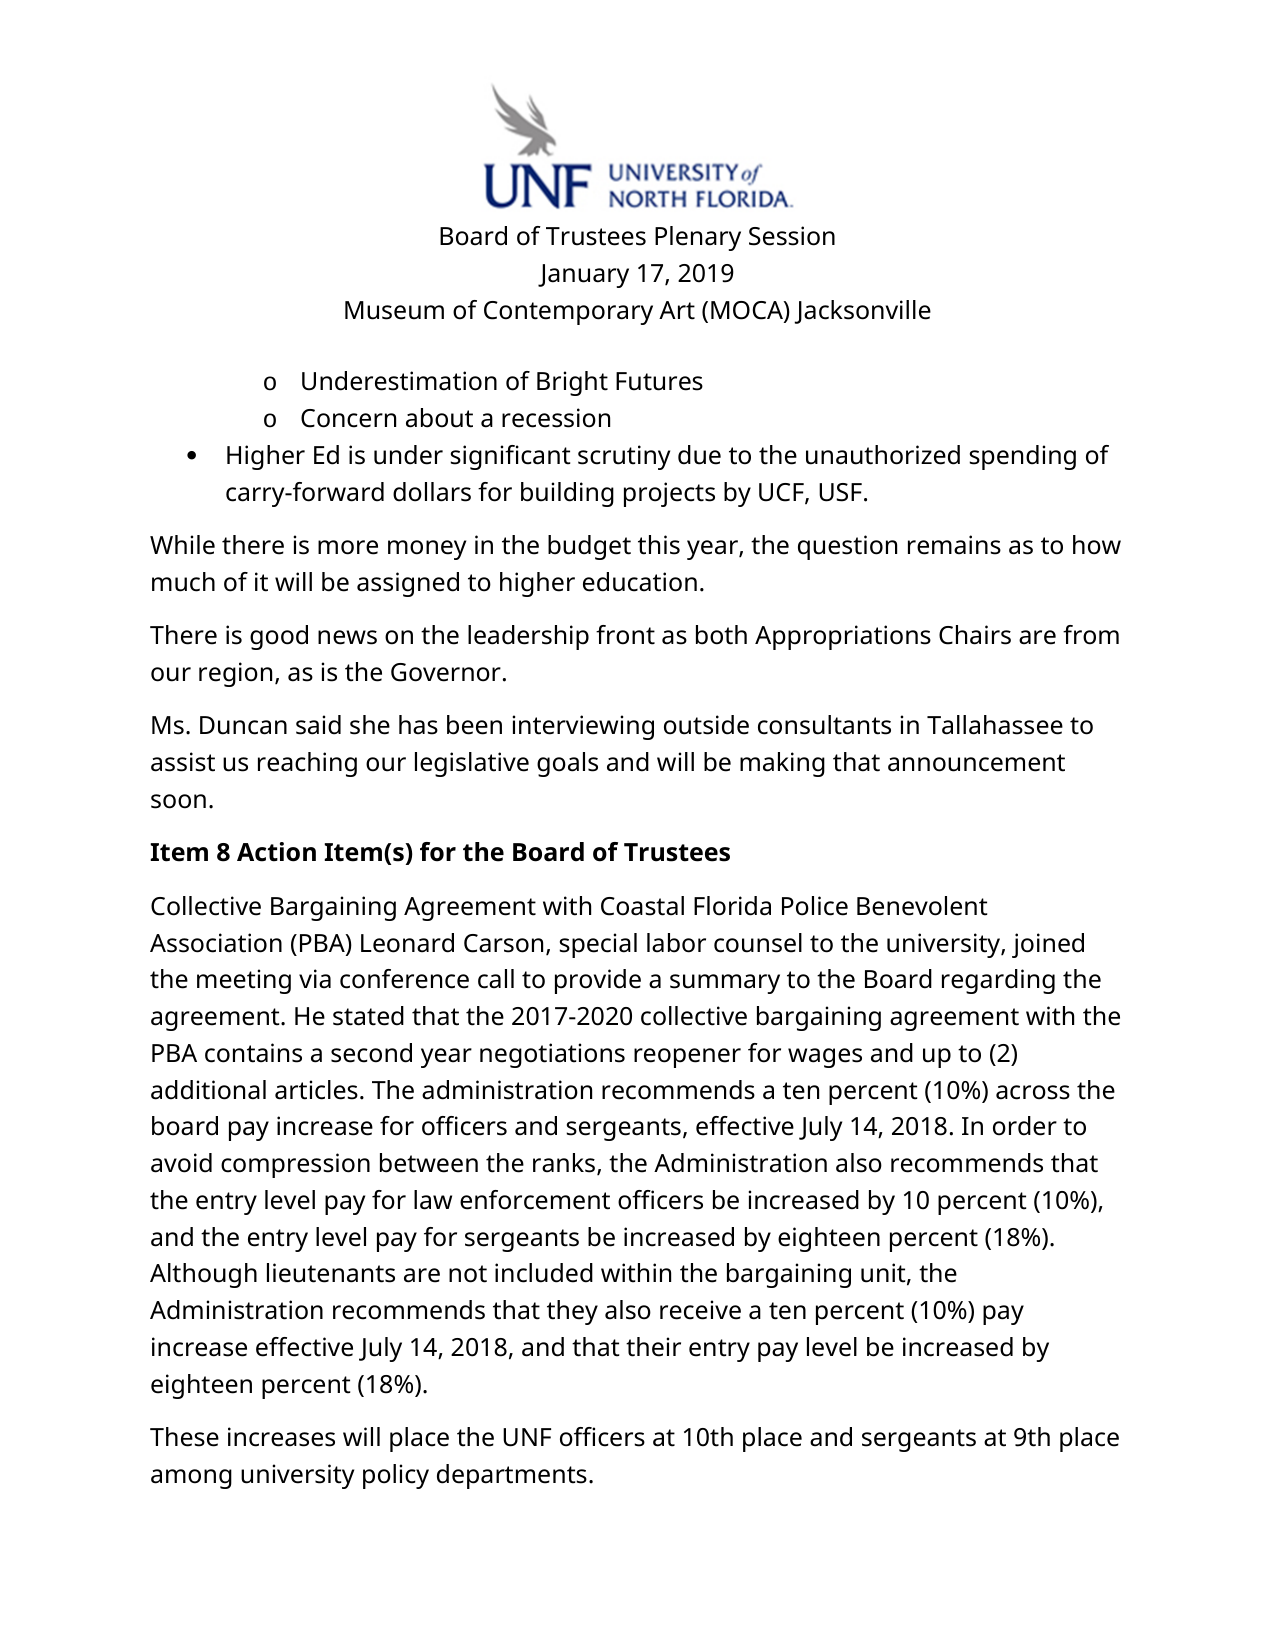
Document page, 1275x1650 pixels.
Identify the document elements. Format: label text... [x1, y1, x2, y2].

list Underestimation of Bright Futures [262, 363, 1125, 398]
text There is good news on the leadership front as both Appropriations Chairs are from our region, as is the Governor. [150, 618, 1125, 689]
text These increases will place the UNF officers at 10th place and sergeants at 9th place among university policy departments. [150, 1420, 1125, 1491]
subtitle Item 8 Action Item(s) for the Board of Trustees [150, 835, 1125, 869]
list Higher Ed is under significant scrutiny due to the unauthorized spending of carry-forward dollars for building projects by UCF, USF. [187, 437, 1125, 508]
text Collective Bargaining Agreement with Coastal Florida Police Benevolent Association (PBA) Leonard Carson, special labor counsel to the university, joined the meeting via conference call to provide a summary to the Board regarding the agreement. He stated that the 2017-2020 collective bargaining agreement with the PBA contains a second year negotiations reopener for wages and up to (2) additional articles. The administration recommends a ten percent (10%) across the board pay increase for officers and sergeants, effective July 14, 2018. In order to avoid compression between the ranks, the Administration also recommends that the entry level pay for law enforcement officers be increased by 10 percent (10%), and the entry level pay for sergeants be increased by eighteen percent (18%). Although lieutenants are not included within the bargaining unit, the Administration recommends that they also receive a ten percent (10%) pay increase effective July 14, 2018, and that their entry pay level be increased by eighteen percent (18%). [150, 888, 1125, 1401]
text Ms. Duncan said she has been interviewing outside consultants in Tallahassee to assist us reaching our legislative goals and will be making that announcement soon. [150, 708, 1125, 816]
text While there is more money in the budget this year, the question remains as to how much of it will be assigned to higher education. [150, 528, 1125, 598]
list Concern about a recession [262, 400, 1125, 435]
picture [468, 75, 808, 219]
